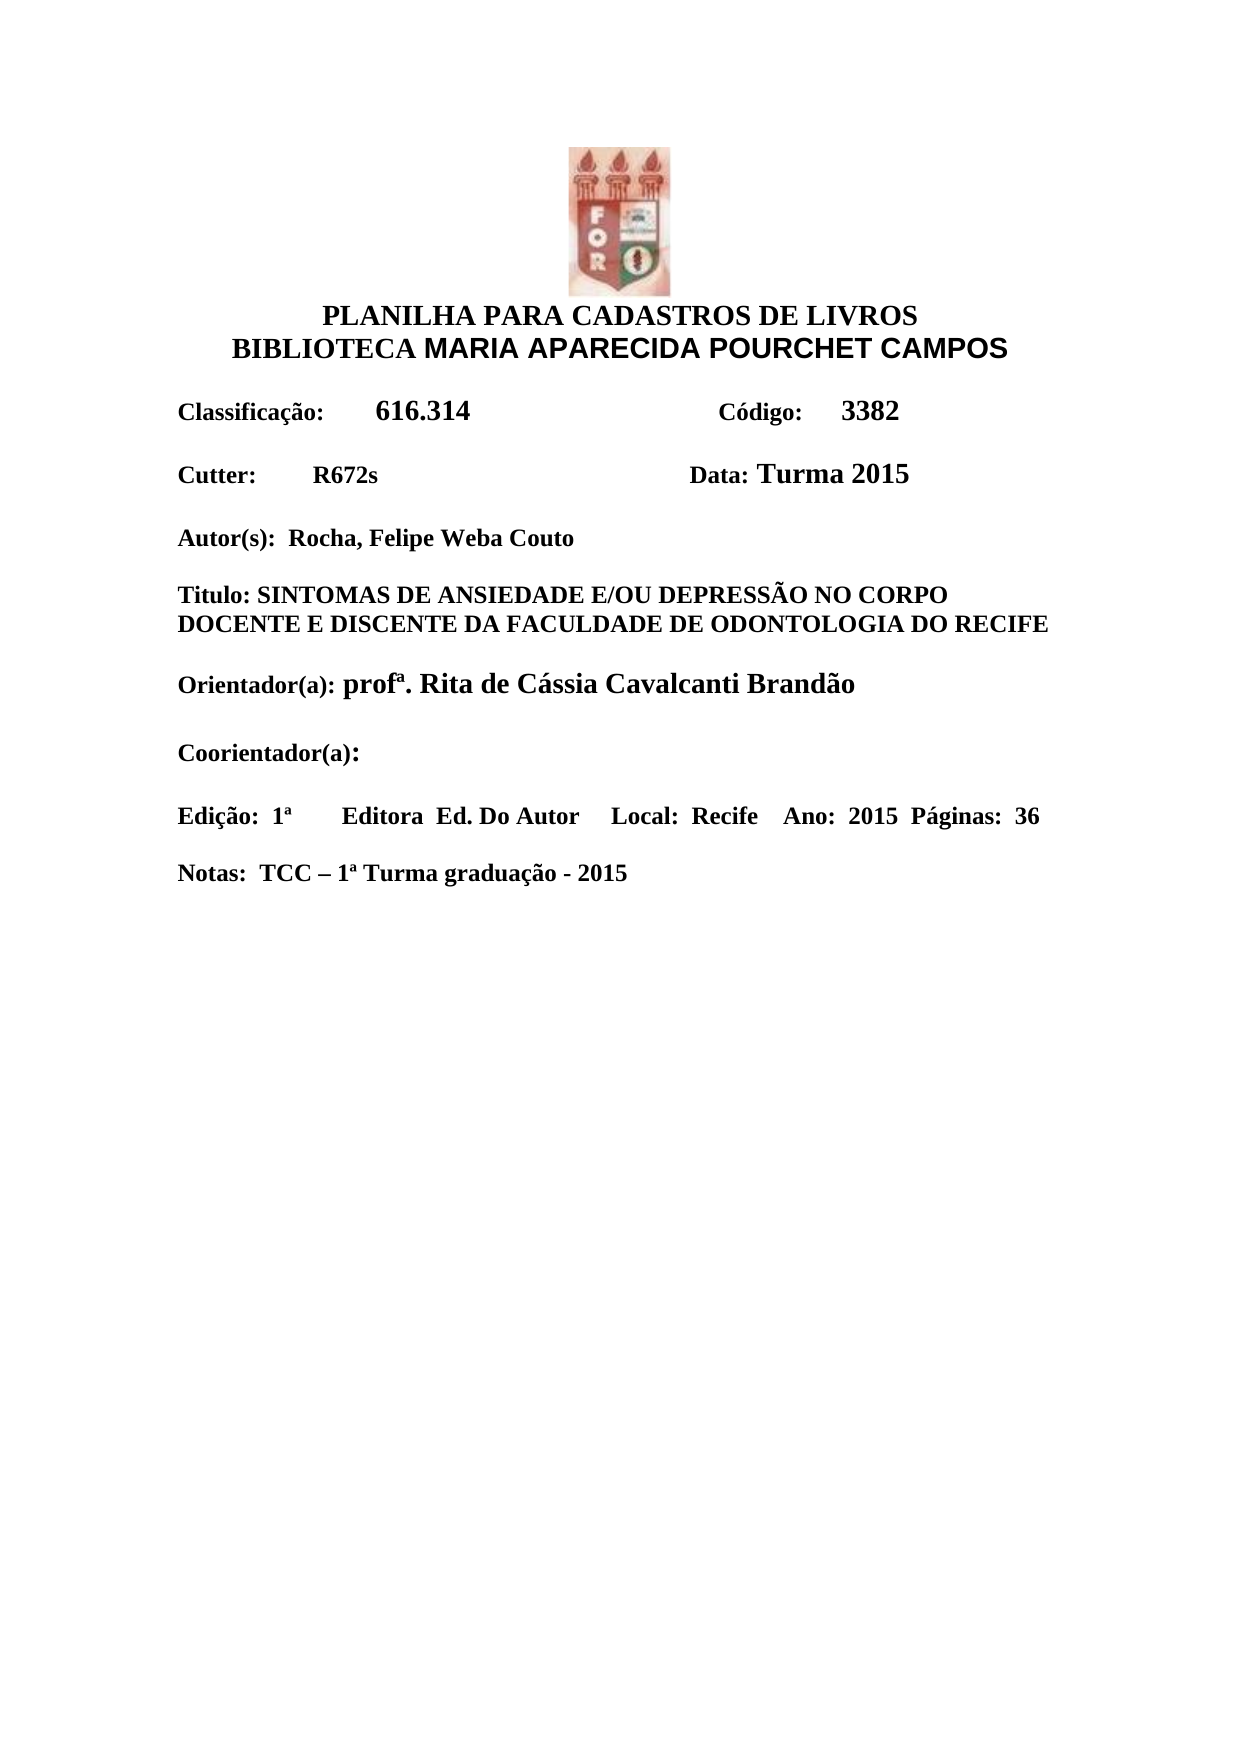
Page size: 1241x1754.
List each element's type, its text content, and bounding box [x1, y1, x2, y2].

text Orientador(a): profª. Rita de Cássia Cavalcanti Brandão [177, 667, 1063, 700]
text Titulo: SINTOMAS DE ANSIEDADE E/OU DEPRESSÃO NO CORPO DOCENTE E DISCENTE DA FACULDADE DE ODONTOLOGIA DO RECIFE [177, 580, 1063, 638]
text Notas: TCC – 1ª Turma graduação - 2015 [177, 858, 1063, 887]
text Coorientador(a): [177, 734, 1063, 767]
text BIBLIOTECA MARIA APARECIDA POURCHET CAMPOS [177, 331, 1063, 365]
text Classificação: 616.314 Código: 3382 [177, 393, 1063, 427]
text Edição: 1ª Editora Ed. Do Autor Local: Recife Ano: 2015 Páginas: 36 [177, 801, 1063, 829]
text PLANILHA PARA CADASTROS DE LIVROS [177, 298, 1063, 331]
text Autor(s): Rocha, Felipe Weba Couto [177, 523, 1063, 552]
text Cutter: R672s Data: Turma 2015 [177, 456, 1063, 489]
picture [568, 147, 672, 298]
